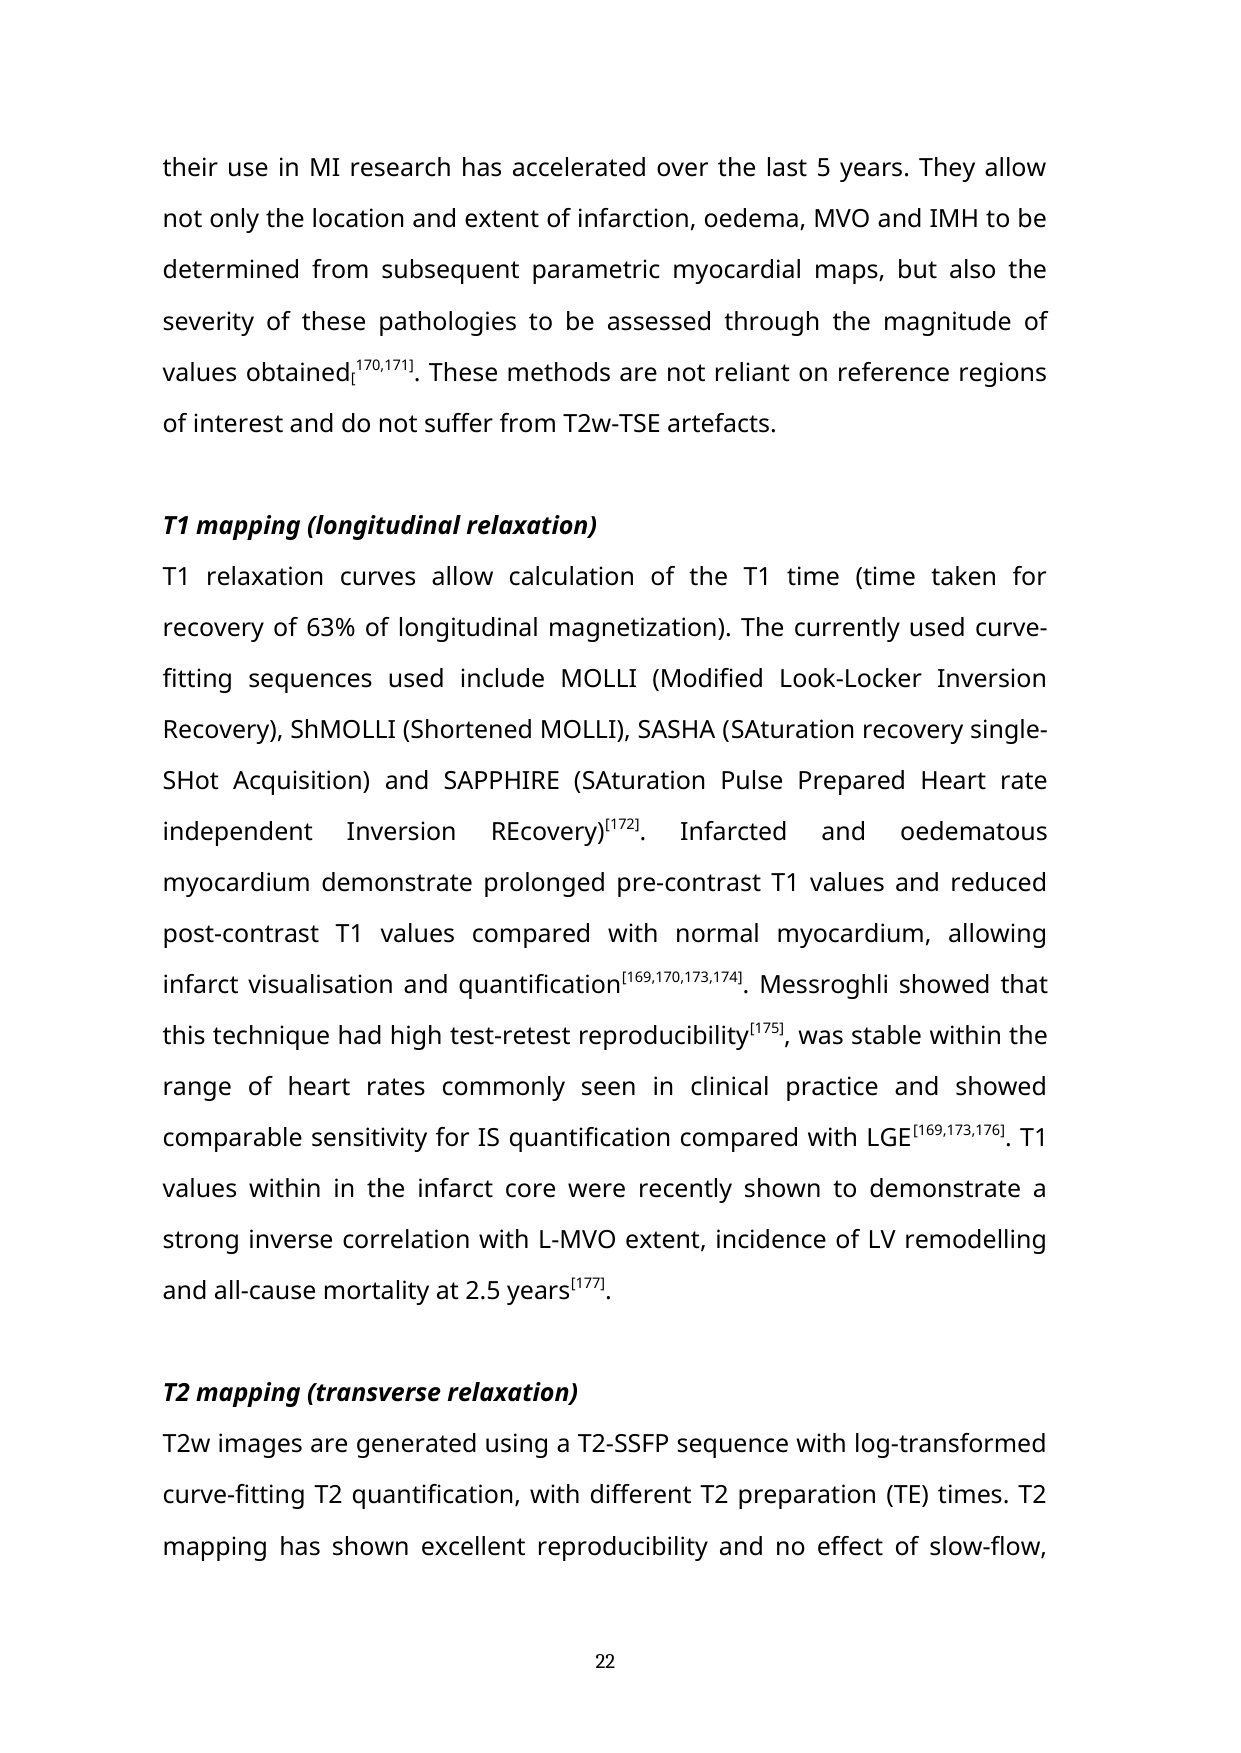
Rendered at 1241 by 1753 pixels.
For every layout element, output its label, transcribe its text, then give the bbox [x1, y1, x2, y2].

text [162, 150, 1048, 439]
subtitle T1 mapping (longitudinal relaxation) [162, 507, 1048, 541]
text T1 relaxation curves allow calculation of the T1 time (time taken for recovery of 63% of longitudinal magnetization). The currently used curve-fitting sequences used include MOLLI (Modified Look-Locker Inversion Recovery), ShMOLLI (Shortened MOLLI), SASHA (SAturation recovery single-SHot Acquisition) and SAPPHIRE (SAturation Pulse Prepared Heart rate independent Inversion REcovery)[172]. Infarcted and oedematous myocardium demonstrate prolonged pre-contrast T1 values and reduced post-contrast T1 values compared with normal myocardium, allowing infarct visualisation and quantification[169,170,173,174]. Messroghli showed that this technique had high test-retest reproducibility[175], was stable within the range of heart rates commonly seen in clinical practice and showed comparable sensitivity for IS quantification compared with LGE[169,173,176]. T1 values within in the infarct core were recently shown to demonstrate a strong inverse correlation with L-MVO extent, incidence of LV remodelling and all-cause mortality at 2.5 years[177]. [162, 558, 1048, 1307]
subtitle T2 mapping (transverse relaxation) [162, 1375, 1048, 1409]
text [162, 1426, 1048, 1562]
